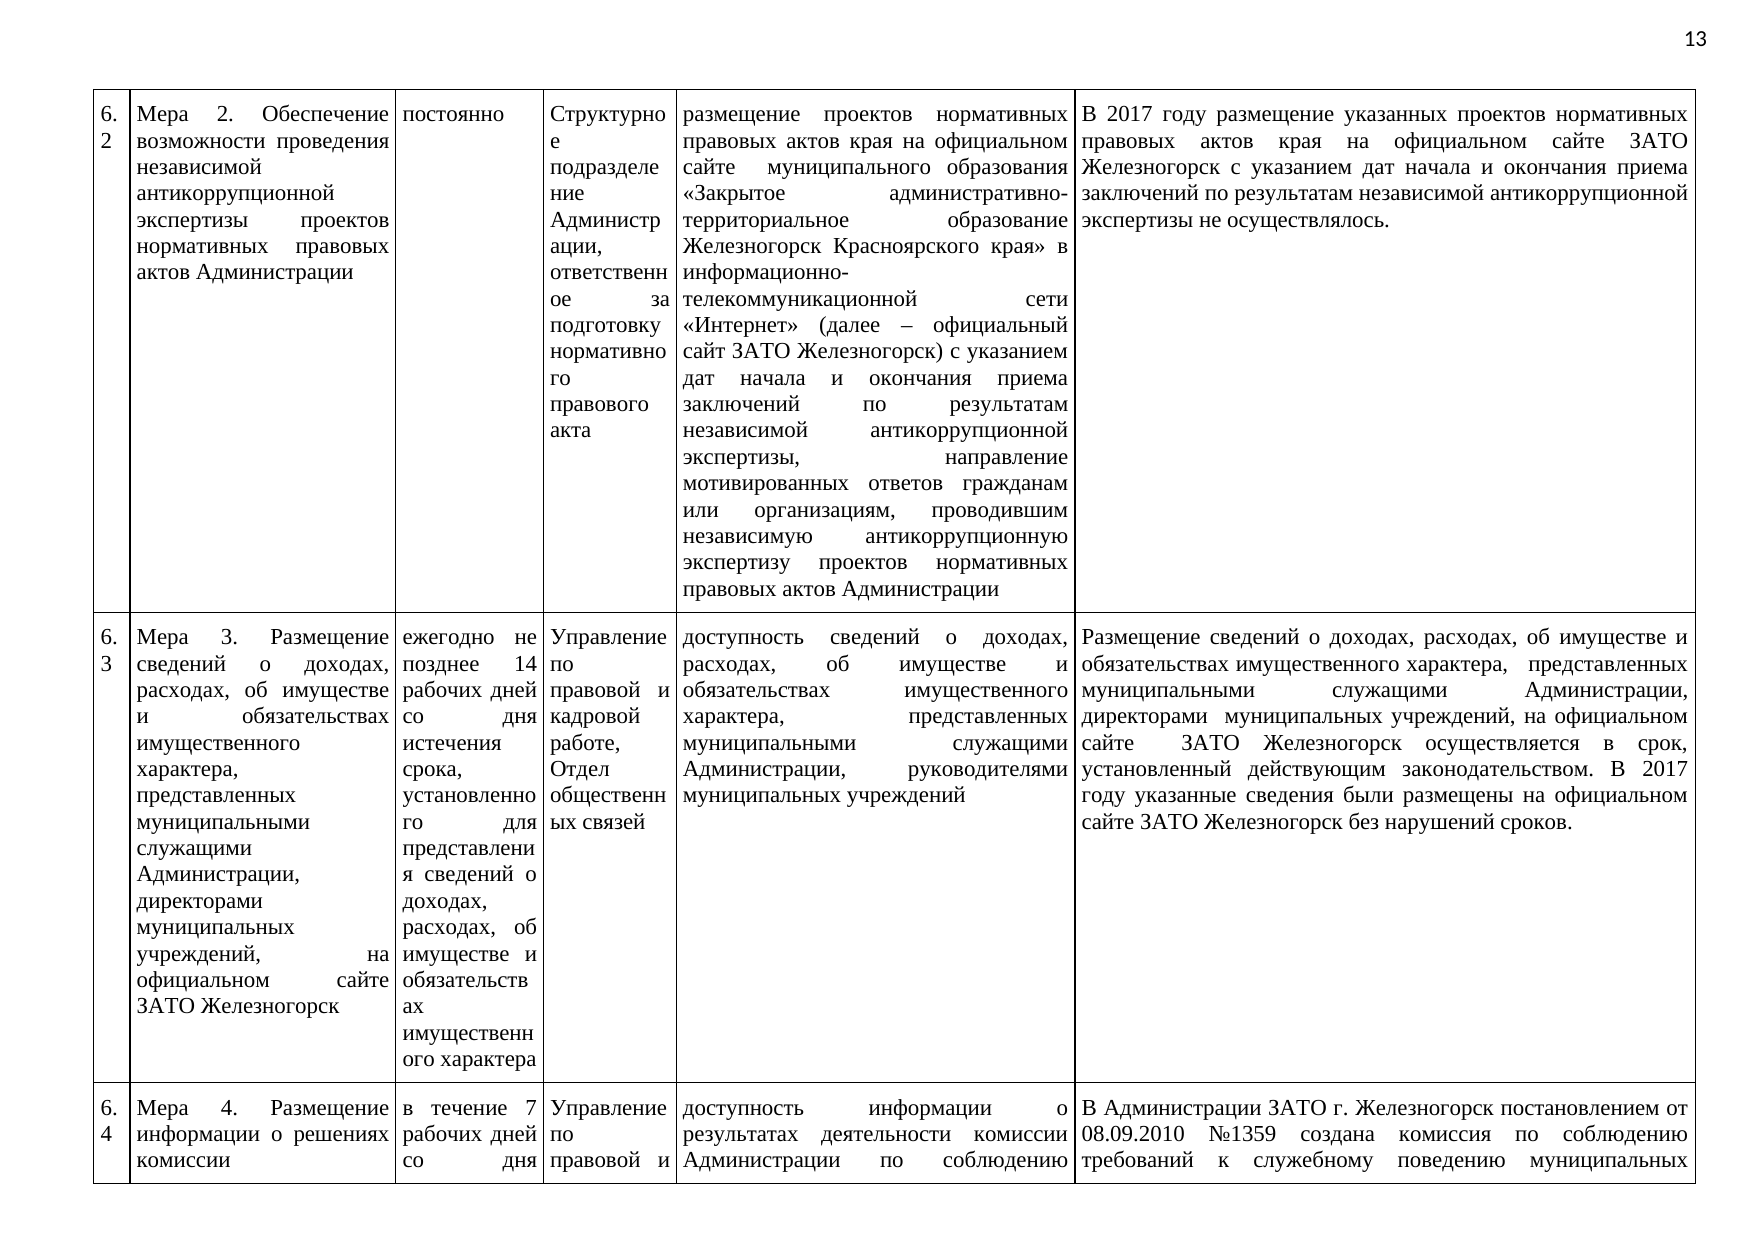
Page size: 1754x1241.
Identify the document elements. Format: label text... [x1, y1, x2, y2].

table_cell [1076, 1083, 1695, 1183]
table_cell постоянно [396, 90, 543, 612]
table_cell Мера 2. Обеспечение возможности проведения независимой антикоррупционной экспертизы проектов нормативных правовых актов Администрации [131, 90, 395, 612]
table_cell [544, 1083, 676, 1183]
table_cell 6.3 [94, 613, 129, 1082]
table_cell 6.2 [94, 90, 129, 612]
table_cell размещение проектов нормативных правовых актов края на официальном сайте муниципального образования «Закрытое административно-территориальное образование Железногорск Красноярского края» в информационно-телекоммуникационной сети «Интернет» (далее – официальный сайт ЗАТО Железногорск) с указанием дат начала и окончания приема заключений по результатам независимой антикоррупционной экспертизы, направление мотивированных ответов гражданам или организациям, проводившим независимую антикоррупционную экспертизу проектов нормативных правовых актов Администрации [677, 90, 1074, 612]
table_cell Размещение сведений о доходах, расходах, об имуществе и обязательствах имущественного характера, представленных муниципальными служащими Администрации, директорами муниципальных учреждений, на официальном сайте ЗАТО Железногорск осуществляется в срок, установленный действующим законодательством. В 2017 году указанные сведения были размещены на официальном сайте ЗАТО Железногорск без нарушений сроков. [1076, 613, 1695, 1082]
table_cell ежегодно не позднее 14 рабочих дней со дня истечения срока, установленного для представления сведений о доходах, расходах, об имуществе и обязательствах имущественного характера [396, 613, 543, 1082]
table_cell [131, 1083, 395, 1183]
table_cell В 2017 году размещение указанных проектов нормативных правовых актов края на официальном сайте ЗАТО Железногорск с указанием дат начала и окончания приема заключений по результатам независимой антикоррупционной экспертизы не осуществлялось. [1076, 90, 1695, 612]
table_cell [677, 1083, 1074, 1183]
table_cell Управление по правовой и кадровой работе, Отдел общественных связей [544, 613, 676, 1082]
table_cell Мера 3. Размещение сведений о доходах, расходах, об имуществе и обязательствах имущественного характера, представленных муниципальными служащими Администрации, директорами муниципальных учреждений, на официальном сайте ЗАТО Железногорск [131, 613, 395, 1082]
table_cell 6.4 [94, 1083, 129, 1183]
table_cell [396, 1083, 543, 1183]
table_cell Структурное подразделение Администрации, ответственное за подготовку нормативного правового акта [544, 90, 676, 612]
table_cell доступность сведений о доходах, расходах, об имуществе и обязательствах имущественного характера, представленных муниципальными служащими Администрации, руководителями муниципальных учреждений [677, 613, 1074, 1082]
